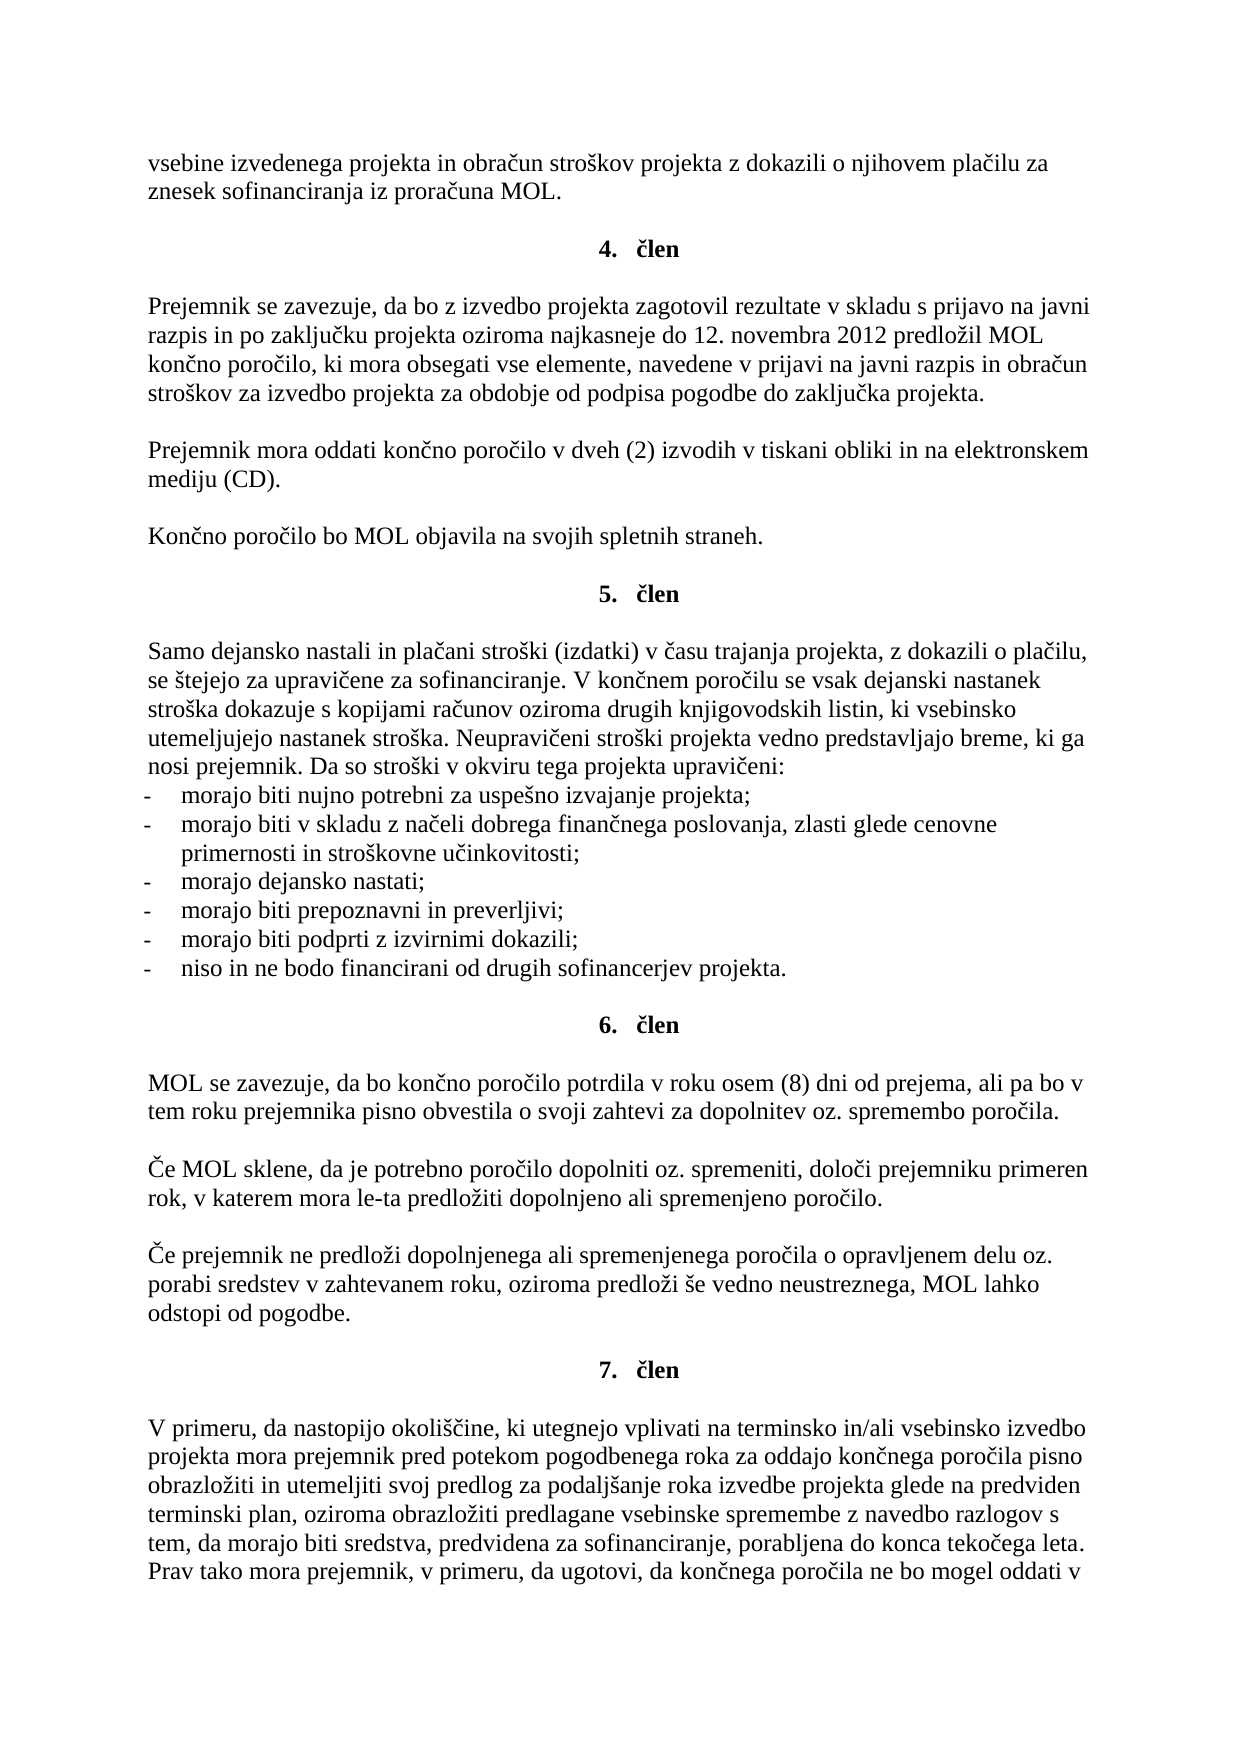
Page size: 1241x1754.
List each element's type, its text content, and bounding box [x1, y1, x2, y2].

list morajo biti v skladu z načeli dobrega finančnega poslovanja, zlasti glede cenovne primernosti in stroškovne učinkovitosti; [143, 809, 1093, 866]
text Končno poročilo bo MOL objavila na svojih spletnih straneh. [148, 521, 1093, 550]
list člen [185, 1010, 1093, 1039]
text Prejemnik se zavezuje, da bo z izvedbo projekta zagotovil rezultate v skladu s prijavo na javni razpis in po zaključku projekta oziroma najkasneje do 12. novembra 2012 predložil MOL končno poročilo, ki mora obsegati vse elemente, navedene v prijavi na javni razpis in obračun stroškov za izvedbo projekta za obdobje od podpisa pogodbe do zaključka projekta. [148, 291, 1093, 406]
text Prejemnik mora oddati končno poročilo v dveh (2) izvodih v tiskani obliki in na elektronskem mediju (CD). [148, 435, 1093, 493]
text Če MOL sklene, da je potrebno poročilo dopolniti oz. spremeniti, določi prejemniku primeren rok, v katerem mora le-ta predložiti dopolnjeno ali spremenjeno poročilo. [148, 1154, 1093, 1211]
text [148, 148, 1093, 205]
text MOL se zavezuje, da bo končno poročilo potrdila v roku osem (8) dni od prejema, ali pa bo v tem roku prejemnika pisno obvestila o svoji zahtevi za dopolnitev oz. spremembo poročila. [148, 1068, 1093, 1125]
list morajo dejansko nastati; [143, 866, 1093, 895]
list morajo biti podprti z izvirnimi dokazili; [143, 924, 1093, 953]
list niso in ne bodo financirani od drugih sofinancerjev projekta. [143, 953, 1093, 981]
list člen [185, 234, 1093, 263]
text Če prejemnik ne predloži dopolnjenega ali spremenjenega poročila o opravljenem delu oz. porabi sredstev v zahtevanem roku, oziroma predloži še vedno neustreznega, MOL lahko odstopi od pogodbe. [148, 1240, 1093, 1326]
text Samo dejansko nastali in plačani stroški (izdatki) v času trajanja projekta, z dokazili o plačilu, se štejejo za upravičene za sofinanciranje. V končnem poročilu se vsak dejanski nastanek stroška dokazuje s kopijami računov oziroma drugih knjigovodskih listin, ki vsebinsko utemeljujejo nastanek stroška. Neupravičeni stroški projekta vedno predstavljajo breme, ki ga nosi prejemnik. Da so stroški v okviru tega projekta upravičeni: [148, 636, 1093, 780]
list člen [185, 1355, 1093, 1384]
list morajo biti prepoznavni in preverljivi; [143, 895, 1093, 924]
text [148, 1413, 1093, 1585]
list člen [185, 579, 1093, 608]
list morajo biti nujno potrebni za uspešno izvajanje projekta; [143, 780, 1093, 809]
